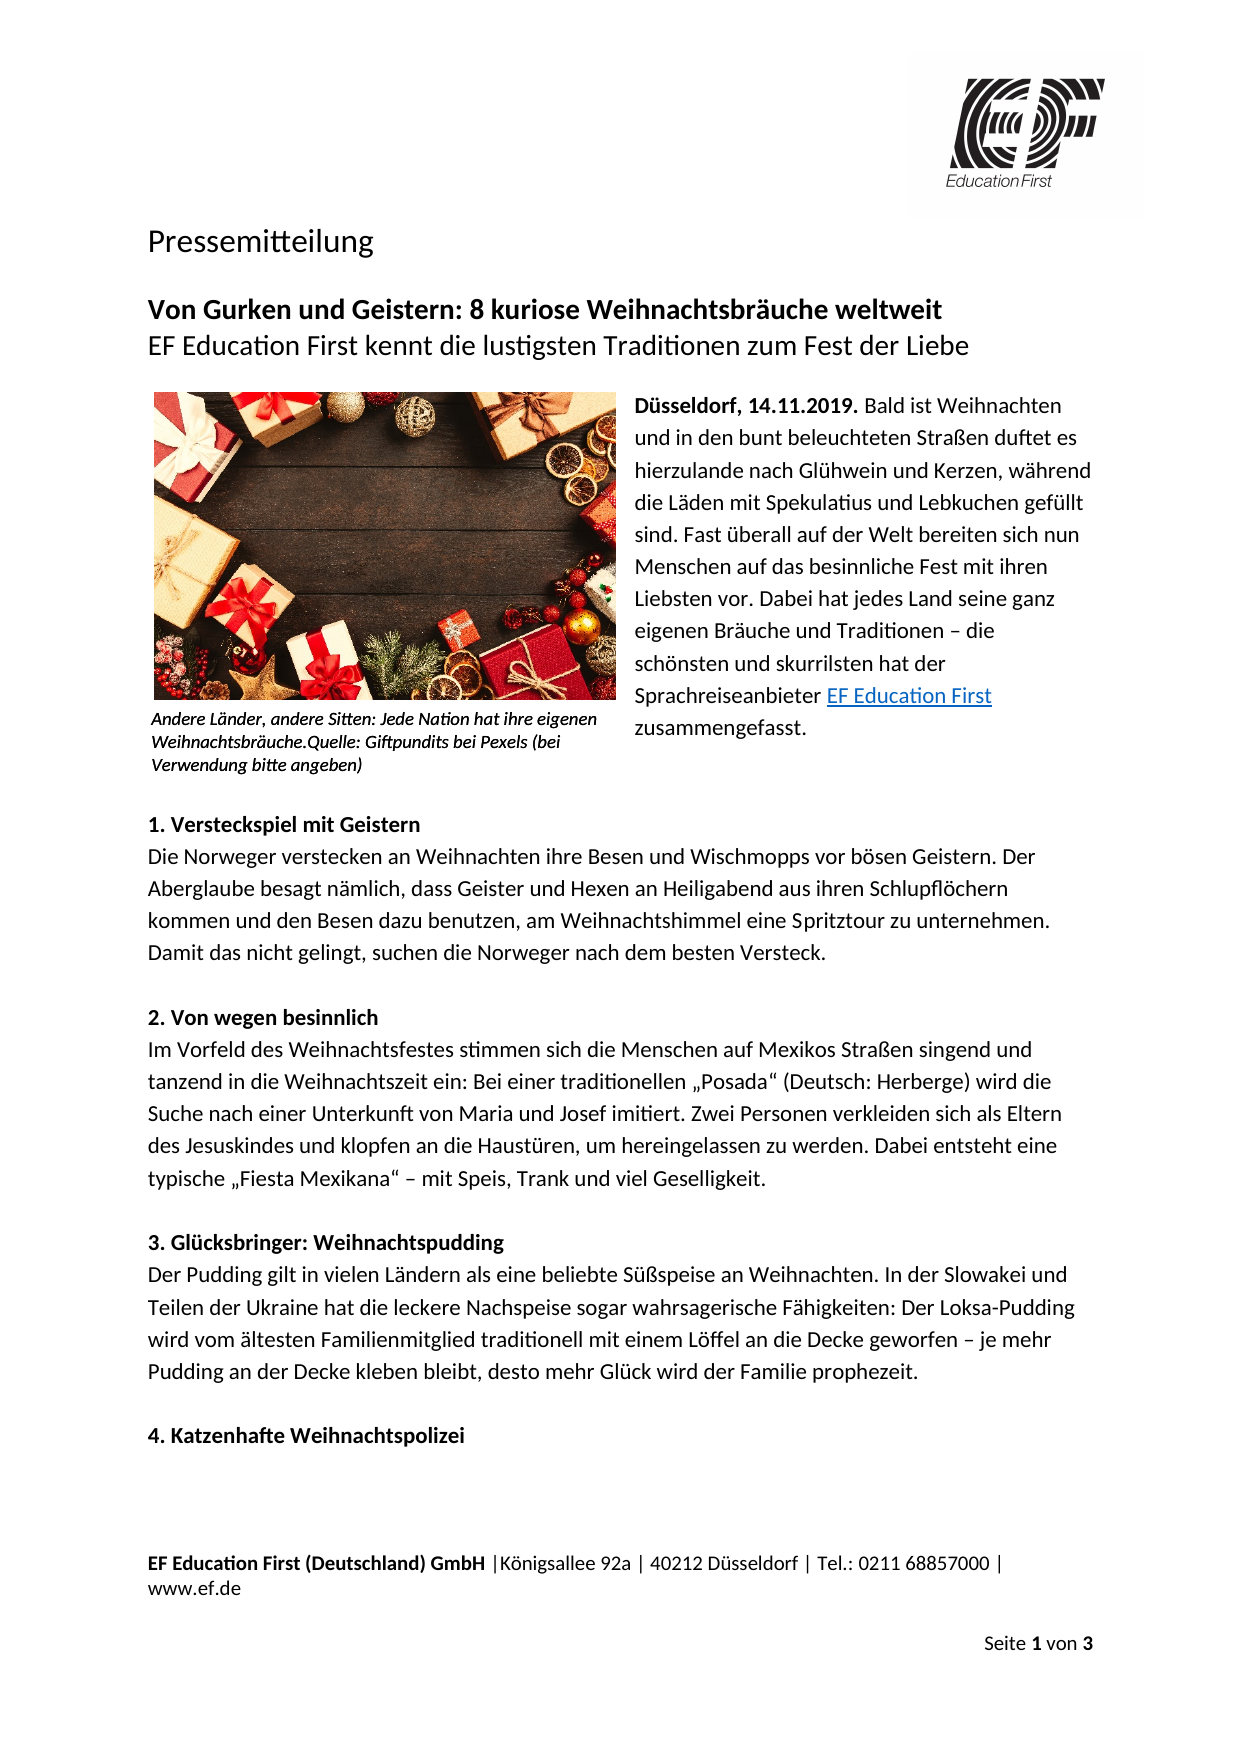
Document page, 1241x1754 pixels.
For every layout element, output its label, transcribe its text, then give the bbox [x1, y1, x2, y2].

picture [907, 52, 1144, 219]
list Die Norweger verstecken an Weihnachten ihre Besen und Wischmopps vor bösen Geistern. Der Aberglaube besagt nämlich, dass Geister und Hexen an Heiligabend aus ihren Schlupflöchern kommen und den Besen dazu benutzen, am Weihnachtshimmel eine Spritztour zu unternehmen. Damit das nicht gelingt, suchen die Norweger nach dem besten Versteck. [148, 842, 1093, 967]
picture [154, 392, 616, 700]
text Im Vorfeld des Weihnachtsfestes stimmen sich die Menschen auf Mexikos Straßen singend und tanzend in die Weihnachtszeit ein: Bei einer traditionellen „Posada“ (Deutsch: Herberge) wird die Suche nach einer Unterkunft von Maria und Josef imitiert. Zwei Personen verkleiden sich als Eltern des Jesuskindes und klopfen an die Haustüren, um hereingelassen zu werden. Dabei entsteht eine typische „Fiesta Mexikana“ – mit Speis, Trank und viel Geselligkeit. [148, 1035, 1093, 1192]
text Der Pudding gilt in vielen Ländern als eine beliebte Süßspeise an Weihnachten. In der Slowakei und Teilen der Ukraine hat die leckere Nachspeise sogar wahrsagerische Fähigkeiten: Der Loksa-Pudding wird vom ältesten Familienmitglied traditionell mit einem Löffel an die Decke geworfen – je mehr Pudding an der Decke kleben bleibt, desto mehr Glück wird der Familie prophezeit. [148, 1260, 1093, 1385]
text 4. Katzenhafte Weihnachtspolizei [148, 1421, 1093, 1449]
text 2. Von wegen besinnlich [148, 1003, 1093, 1031]
text Von Gurken und Geistern: 8 kuriose Weihnachtsbräuche weltweit EF Education First kennt die lustigsten Traditionen zum Fest der Liebe [148, 291, 1093, 362]
text 1. Versteckspiel mit Geistern [148, 810, 1093, 838]
text 3. Glücksbringer: Weihnachtspudding [148, 1228, 1093, 1256]
